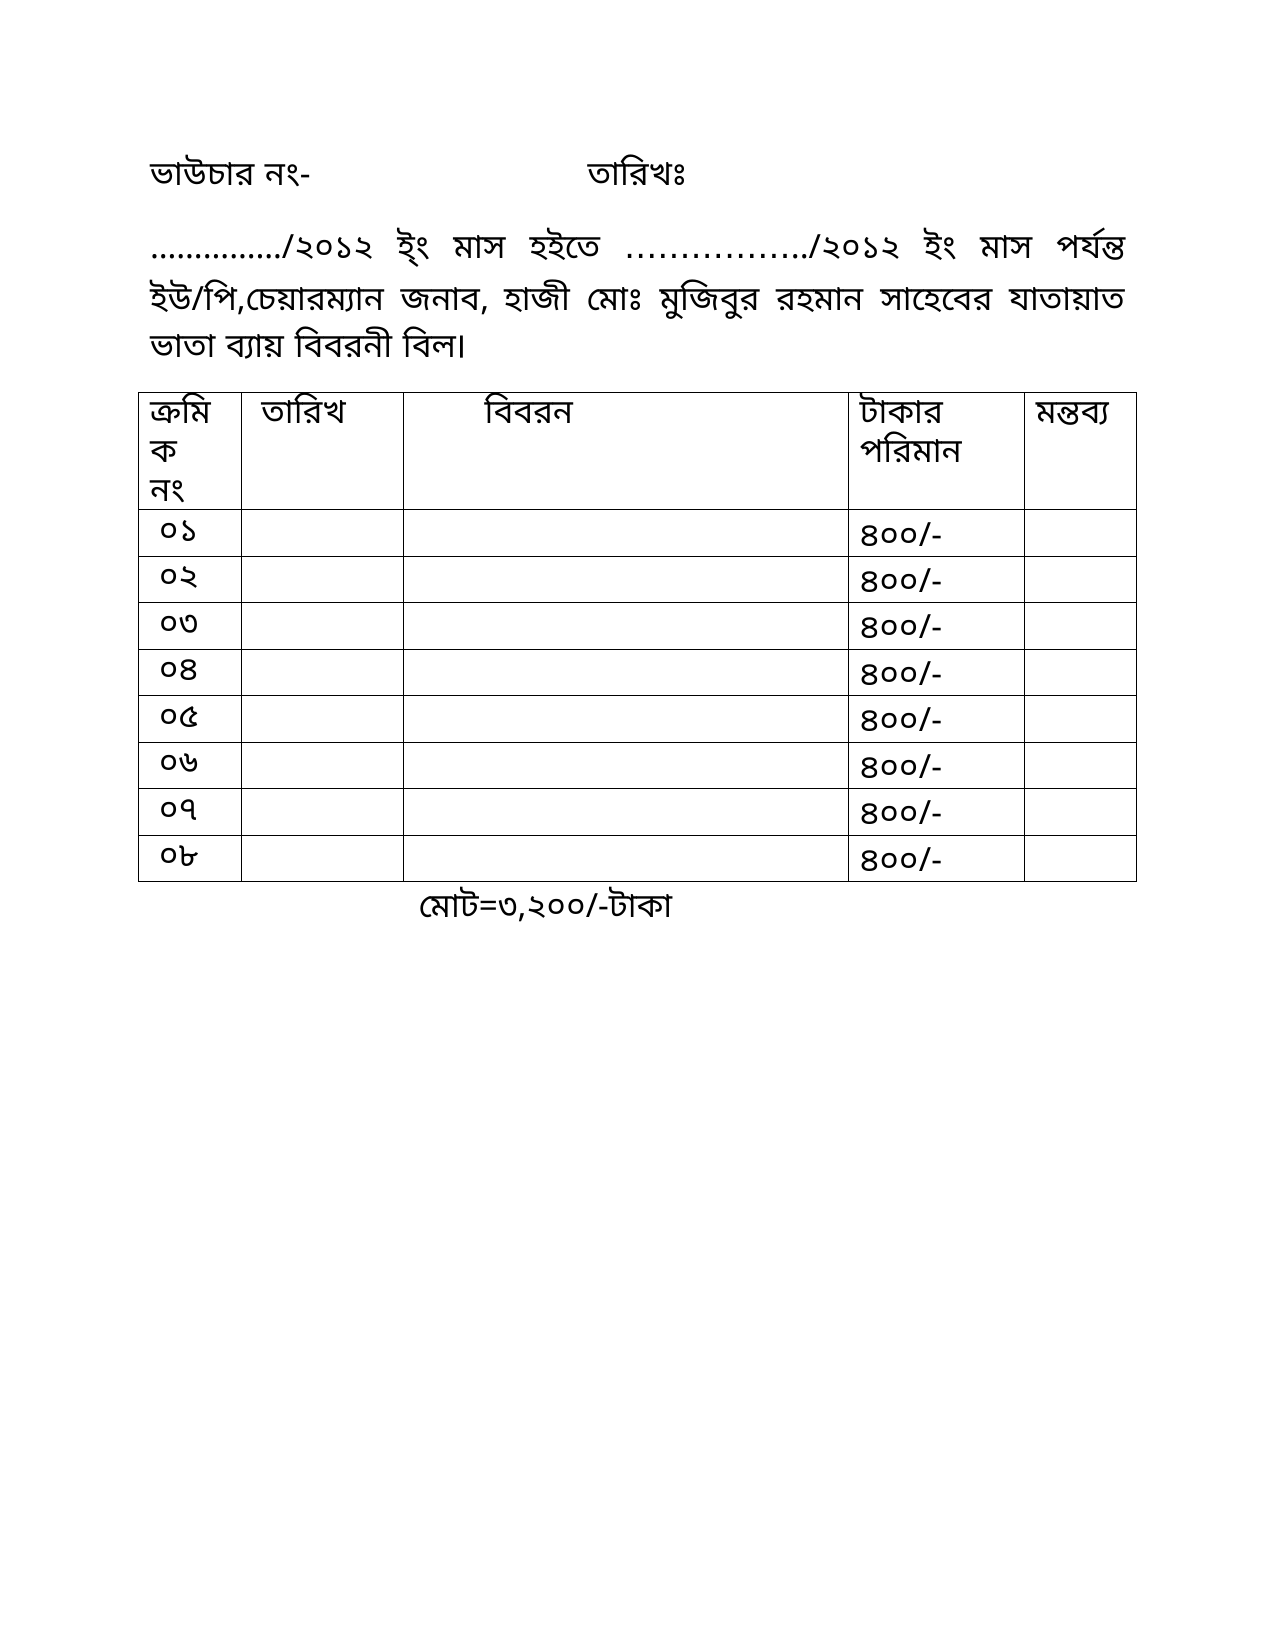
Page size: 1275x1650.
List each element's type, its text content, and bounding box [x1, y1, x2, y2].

table_cell [404, 836, 848, 881]
table_cell ০৫ [139, 696, 241, 742]
table_cell ০৪ [139, 650, 241, 695]
table_header বিবরন [404, 393, 848, 509]
table_cell ৪০০/- [849, 836, 1024, 881]
table_cell ৪০০/- [849, 603, 1024, 649]
table_cell [1025, 557, 1136, 602]
text ভাউচার নং- তারিখঃ [150, 150, 1125, 195]
table_header টাকার পরিমান [849, 393, 1024, 509]
table_cell ০৬ [139, 743, 241, 788]
table_cell ৪০০/- [849, 696, 1024, 742]
table_cell [404, 557, 848, 602]
table_cell [1025, 510, 1136, 556]
table_cell [404, 510, 848, 556]
table_cell [404, 603, 848, 649]
table_cell [1025, 836, 1136, 881]
table_cell [404, 743, 848, 788]
table_cell [242, 696, 403, 742]
table_cell [1025, 603, 1136, 649]
table_cell [242, 836, 403, 881]
table_cell [242, 557, 403, 602]
table_cell ০৮ [139, 836, 241, 881]
table_cell [1025, 650, 1136, 695]
table_cell [404, 696, 848, 742]
table_cell [242, 510, 403, 556]
table_cell ৪০০/- [849, 557, 1024, 602]
text ……………/২০১২ ই্ং মাস হইতে ……………../২০১২ ইং মাস পর্যন্ত ইউ/পি,চেয়ারম্যান জনাব, হাজী মোঃ মুজিবুর রহমান সাহেবের যাতায়াত ভাতা ব্যায় বিবরনী বিল। [150, 223, 1125, 365]
table_cell ০৭ [139, 789, 241, 834]
table_cell [1025, 696, 1136, 742]
table_cell ০১ [139, 510, 241, 556]
table_cell ৪০০/- [849, 510, 1024, 556]
table_cell ০৩ [139, 603, 241, 649]
table_cell [242, 789, 403, 834]
table_cell [404, 789, 848, 834]
table_cell [1025, 743, 1136, 788]
table_header মন্তব্য [1025, 393, 1136, 509]
table_cell [242, 603, 403, 649]
table_cell [242, 743, 403, 788]
table_cell [1025, 789, 1136, 834]
text মোট=৩,২০০/-টাকা [150, 882, 1125, 927]
table_cell ৪০০/- [849, 789, 1024, 834]
table_cell [242, 650, 403, 695]
table_cell ৪০০/- [849, 743, 1024, 788]
table_cell ০২ [139, 557, 241, 602]
table_cell ৪০০/- [849, 650, 1024, 695]
table_cell [404, 650, 848, 695]
table_header ক্রমিক নং [139, 393, 241, 509]
table_header তারিখ [242, 393, 403, 509]
